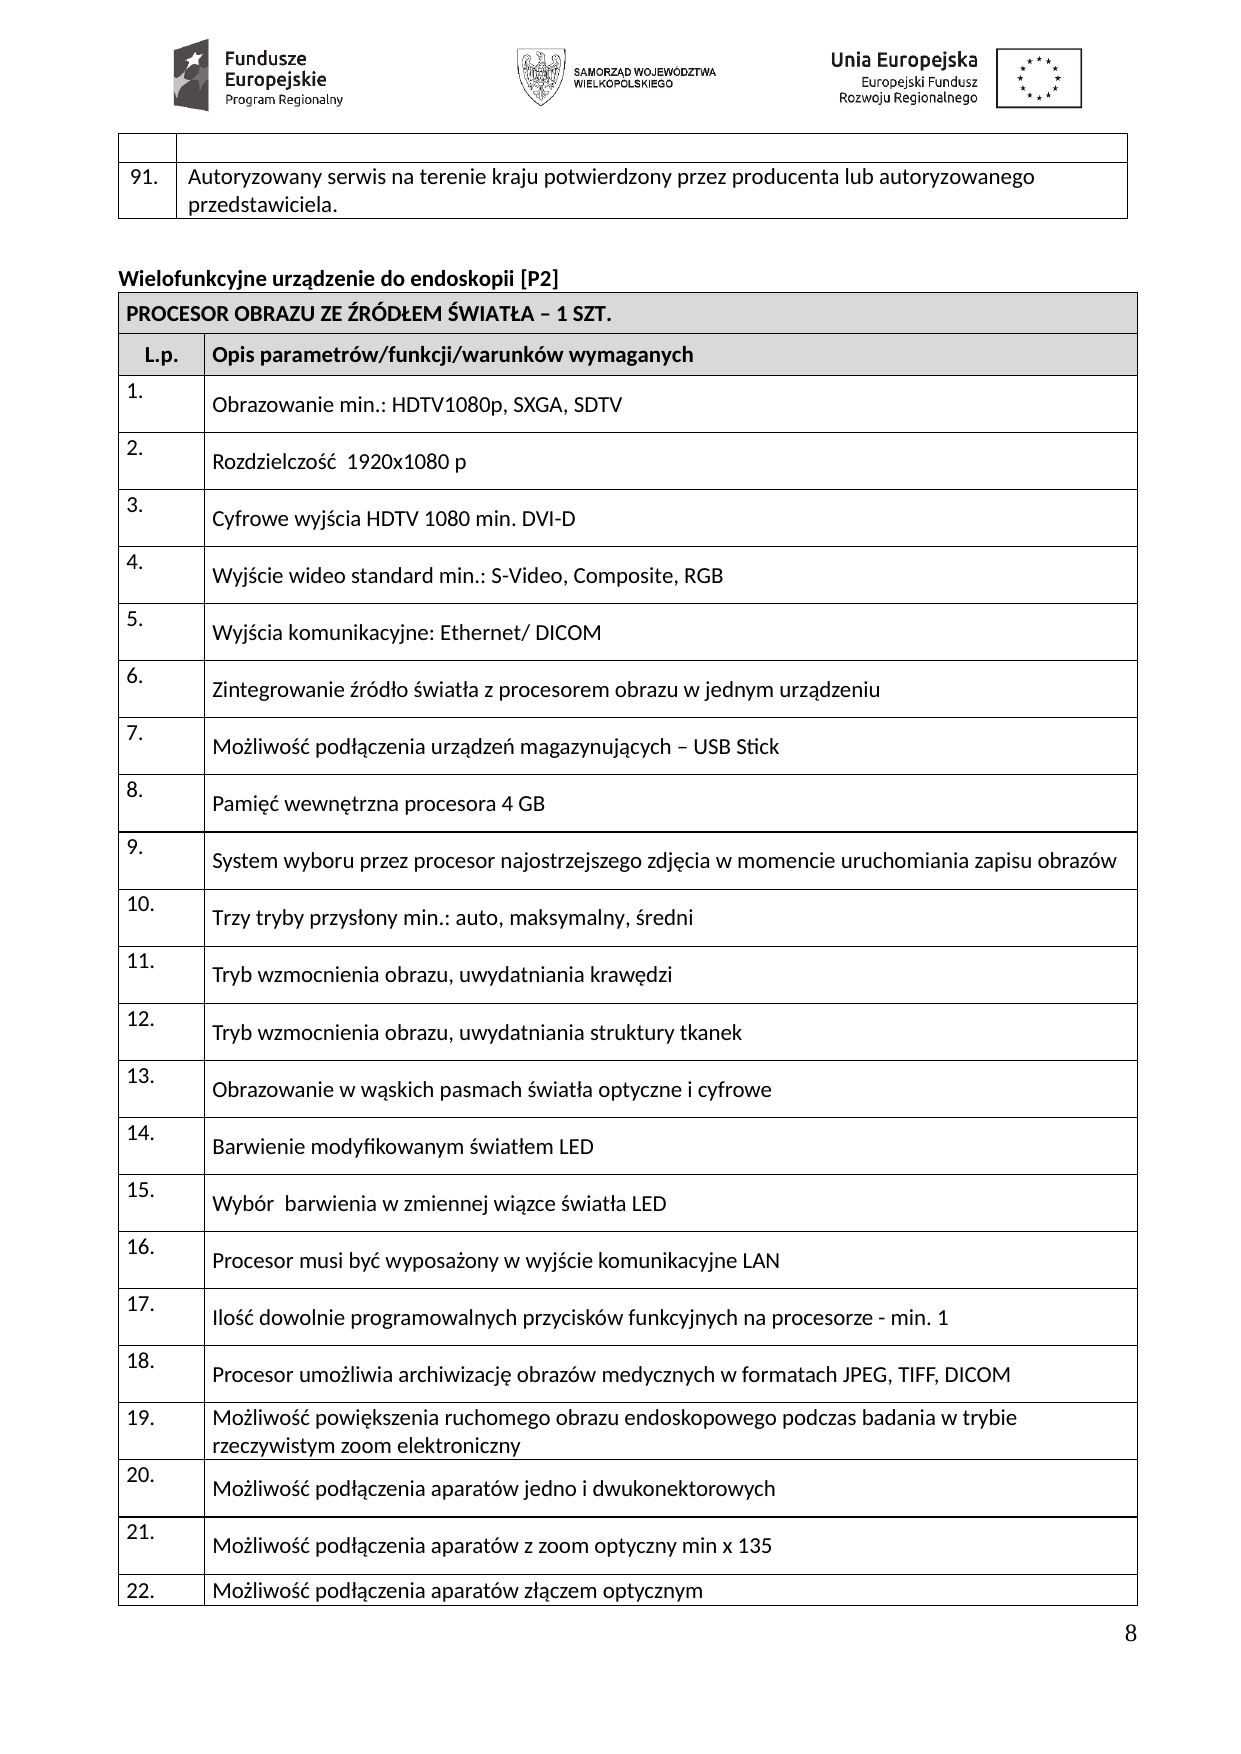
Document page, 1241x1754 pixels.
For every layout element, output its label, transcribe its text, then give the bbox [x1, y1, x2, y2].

table_cell Tryb wzmocnienia obrazu, uwydatniania krawędzi [205, 947, 1137, 1003]
table_cell [119, 1518, 204, 1573]
table_cell Rozdzielczość 1920x1080 p [205, 433, 1137, 489]
picture [155, 29, 1100, 126]
table_cell [119, 433, 204, 489]
table_cell [119, 490, 204, 546]
table_cell [119, 547, 204, 603]
table_cell [119, 1403, 204, 1459]
table_cell Zintegrowanie źródło światła z procesorem obrazu w jednym urządzeniu [205, 661, 1137, 717]
table_cell Obrazowanie w wąskich pasmach światła optyczne i cyfrowe [205, 1061, 1137, 1117]
table_cell Możliwość podłączenia urządzeń magazynujących – USB Stick [205, 718, 1137, 774]
table_cell Cyfrowe wyjścia HDTV 1080 min. DVI-D [205, 490, 1137, 546]
table_cell [119, 718, 204, 774]
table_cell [177, 134, 1127, 161]
table_cell [119, 134, 176, 161]
table_cell Ilość dowolnie programowalnych przycisków funkcyjnych na procesorze - min. 1 [205, 1289, 1137, 1345]
table_cell Wybór barwienia w zmiennej wiązce światła LED [205, 1175, 1137, 1231]
table_cell [119, 1232, 204, 1288]
table_cell [119, 1175, 204, 1231]
table_cell [119, 661, 204, 717]
table_cell Trzy tryby przysłony min.: auto, maksymalny, średni [205, 890, 1137, 946]
table_cell Autoryzowany serwis na terenie kraju potwierdzony przez producenta lub autoryzowanego przedstawiciela. [177, 163, 1127, 218]
table_cell [119, 1575, 204, 1605]
table_cell [119, 1289, 204, 1345]
table_cell [119, 604, 204, 660]
table_cell [119, 1346, 204, 1402]
table_cell Procesor umożliwia archiwizację obrazów medycznych w formatach JPEG, TIFF, DICOM [205, 1346, 1137, 1402]
table_cell [119, 163, 176, 218]
table_cell [119, 1460, 204, 1516]
table_cell [119, 1004, 204, 1060]
table_cell Pamięć wewnętrzna procesora 4 GB [205, 775, 1137, 831]
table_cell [205, 1575, 1137, 1605]
table_cell L.p. [119, 334, 204, 375]
table_cell Możliwość podłączenia aparatów jedno i dwukonektorowych [205, 1460, 1137, 1516]
table_cell [119, 1118, 204, 1174]
table_cell Wyjście wideo standard min.: S-Video, Composite, RGB [205, 547, 1137, 603]
table_cell System wyboru przez procesor najostrzejszego zdjęcia w momencie uruchomiania zapisu obrazów [205, 833, 1137, 888]
table_cell [119, 947, 204, 1003]
table_cell Procesor musi być wyposażony w wyjście komunikacyjne LAN [205, 1232, 1137, 1288]
table_header PROCESOR OBRAZU ZE ŹRÓDŁEM ŚWIATŁA – 1 SZT. [119, 293, 1137, 333]
table_cell [119, 890, 204, 946]
table_cell [119, 1061, 204, 1117]
table_cell Wyjścia komunikacyjne: Ethernet/ DICOM [205, 604, 1137, 660]
subtitle Wielofunkcyjne urządzenie do endoskopii [P2] [118, 264, 1137, 292]
table_cell Możliwość powiększenia ruchomego obrazu endoskopowego podczas badania w trybie rzeczywistym zoom elektroniczny [205, 1403, 1137, 1459]
table_cell [119, 833, 204, 888]
table_cell Możliwość podłączenia aparatów z zoom optyczny min x 135 [205, 1518, 1137, 1573]
table_cell Tryb wzmocnienia obrazu, uwydatniania struktury tkanek [205, 1004, 1137, 1060]
table_cell Barwienie modyfikowanym światłem LED [205, 1118, 1137, 1174]
table_cell Obrazowanie min.: HDTV1080p, SXGA, SDTV [205, 376, 1137, 432]
table_cell Opis parametrów/funkcji/warunków wymaganych [205, 334, 1137, 375]
table_cell [119, 376, 204, 432]
table_cell [119, 775, 204, 831]
